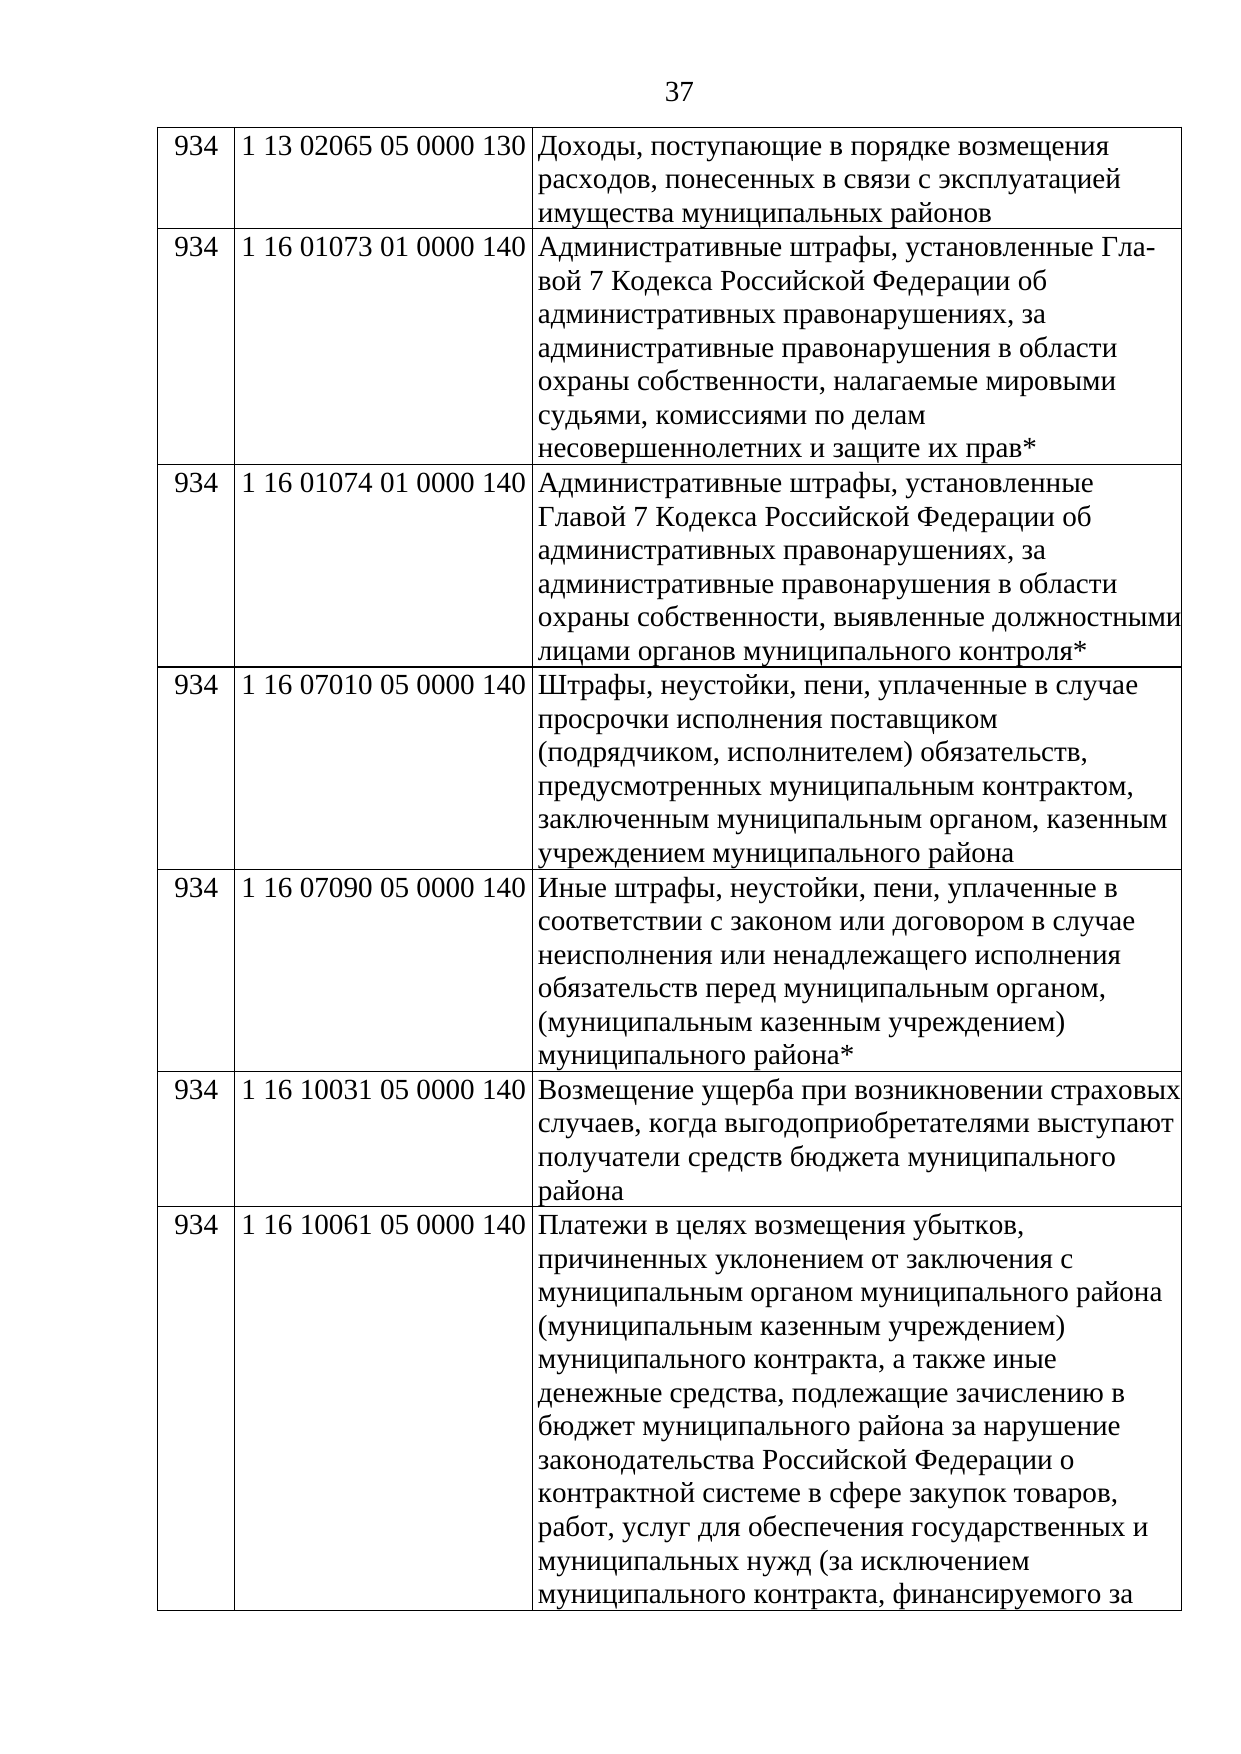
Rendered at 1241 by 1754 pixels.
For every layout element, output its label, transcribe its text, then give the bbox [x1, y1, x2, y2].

table_cell 934 [158, 1072, 234, 1206]
table_cell 934 [158, 1207, 234, 1610]
table_cell 1 16 10031 05 0000 140 [235, 1072, 532, 1206]
table_cell Иные штрафы, неустойки, пени, уплаченные в соответствии с законом или договором в случае неисполнения или ненадлежащего исполнения обязательств перед муниципальным органом, (муниципальным казенным учреждением) муниципального района* [533, 870, 1181, 1071]
table_cell 934 [158, 668, 234, 869]
table_cell 1 16 07090 05 0000 140 [235, 870, 532, 1071]
table_cell 1 16 01073 01 0000 140 [235, 229, 532, 464]
table_cell 934 [158, 465, 234, 666]
table_cell 1 16 01074 01 0000 140 [235, 465, 532, 666]
table_cell Штрафы, неустойки, пени, уплаченные в случае просрочки исполнения поставщиком (подрядчиком, исполнителем) обязательств, предусмотренных муниципальным контрактом, заключенным муниципальным органом, казенным учреждением муниципального района [533, 668, 1181, 869]
table_cell 934 [158, 870, 234, 1071]
table_cell Возмещение ущерба при возникновении страховых случаев, когда выгодоприобретателями выступают получатели средств бюджета муниципального района [533, 1072, 1181, 1206]
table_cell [533, 1207, 1181, 1610]
table_cell 1 13 02065 05 0000 130 [235, 128, 532, 228]
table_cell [235, 1207, 532, 1610]
table_cell Доходы, поступающие в порядке возмещения расходов, понесенных в связи с эксплуатацией имущества муниципальных районов [533, 128, 1181, 228]
table_cell Административные штрафы, установленные Главой 7 Кодекса Российской Федерации об административных правонарушениях, за административные правонарушения в области охраны собственности, выявленные должностными лицами органов муниципального контроля* [533, 465, 1181, 666]
table_cell 1 16 07010 05 0000 140 [235, 668, 532, 869]
table_cell 934 [158, 128, 234, 228]
table_cell Административные штрафы, установленные Гла-вой 7 Кодекса Российской Федерации об административных правонарушениях, за административные правонарушения в области охраны собственности, налагаемые мировыми судьями, комиссиями по делам несовершеннолетних и защите их прав* [533, 229, 1181, 464]
table_cell 934 [158, 229, 234, 464]
